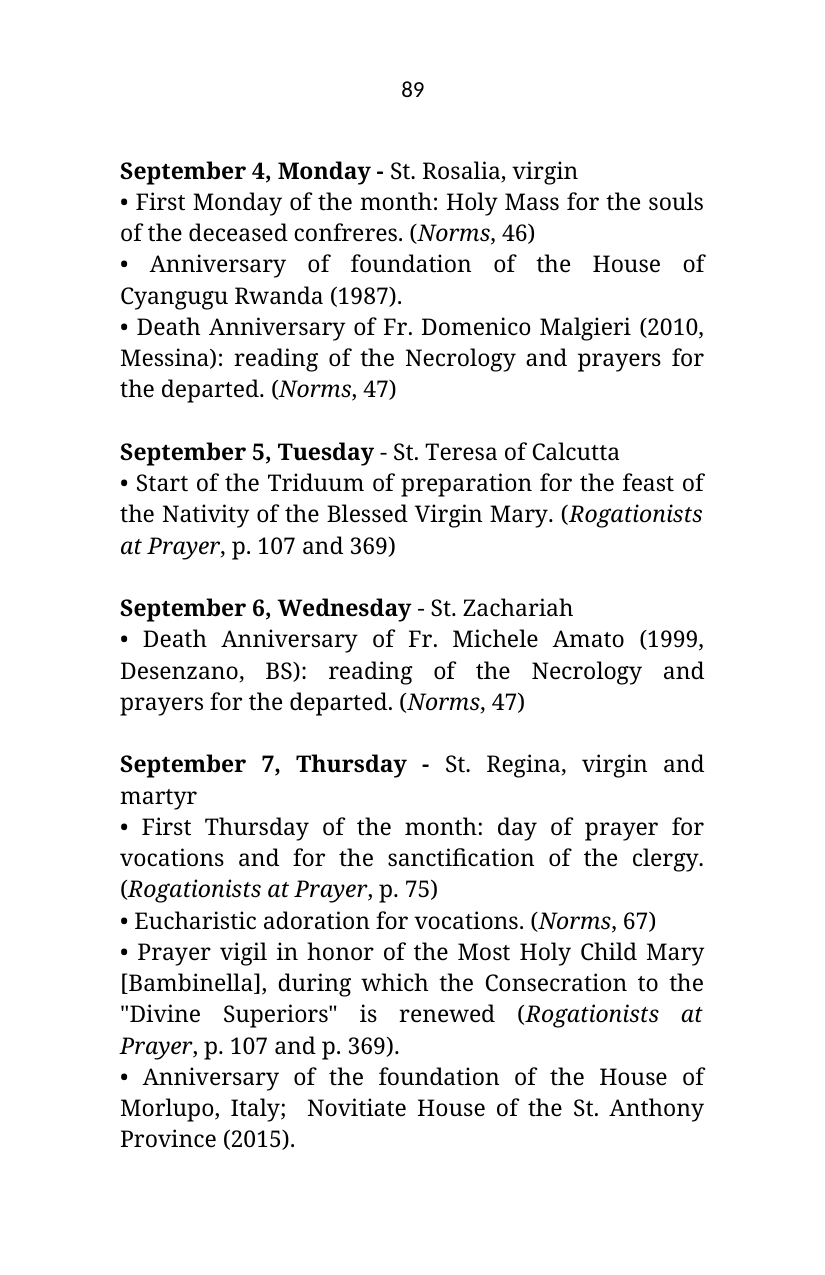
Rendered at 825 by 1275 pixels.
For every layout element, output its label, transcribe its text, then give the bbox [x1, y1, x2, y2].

text • Anniversary of foundation of the House of Cyangugu Rwanda (1987). [120, 248, 705, 311]
text • Start of the Triduum of preparation for the feast of the Nativity of the Blessed Virgin Mary. (Rogationists at Prayer, p. 107 and 369) [120, 467, 705, 561]
text • Eucharistic adoration for vocations. (Norms, 67) [120, 904, 705, 936]
text • First Monday of the month: Holy Mass for the souls of the deceased confreres. (Norms, 46) [120, 186, 705, 248]
text • Death Anniversary of Fr. Michele Amato (1999, Desenzano, BS): reading of the Necrology and prayers for the departed. (Norms, 47) [120, 623, 705, 717]
text September 4, Monday - St. Rosalia, virgin [120, 154, 705, 186]
text September 7, Thursday - St. Regina, virgin and martyr [120, 748, 705, 811]
text • Anniversary of the foundation of the House of Morlupo, Italy; Novitiate House of the St. Anthony Province (2015). [120, 1061, 705, 1154]
text • Death Anniversary of Fr. Domenico Malgieri (2010, Messina): reading of the Necrology and prayers for the departed. (Norms, 47) [120, 311, 705, 404]
text September 5, Tuesday - St. Teresa of Calcutta [120, 436, 705, 467]
text • Prayer vigil in honor of the Most Holy Child Mary [Bambinella], during which the Consecration to the "Divine Superiors" is renewed (Rogationists at Prayer, p. 107 and p. 369). [120, 936, 705, 1061]
text • First Thursday of the month: day of prayer for vocations and for the sanctification of the clergy. (Rogationists at Prayer, p. 75) [120, 811, 705, 904]
text September 6, Wednesday - St. Zachariah [120, 592, 705, 623]
